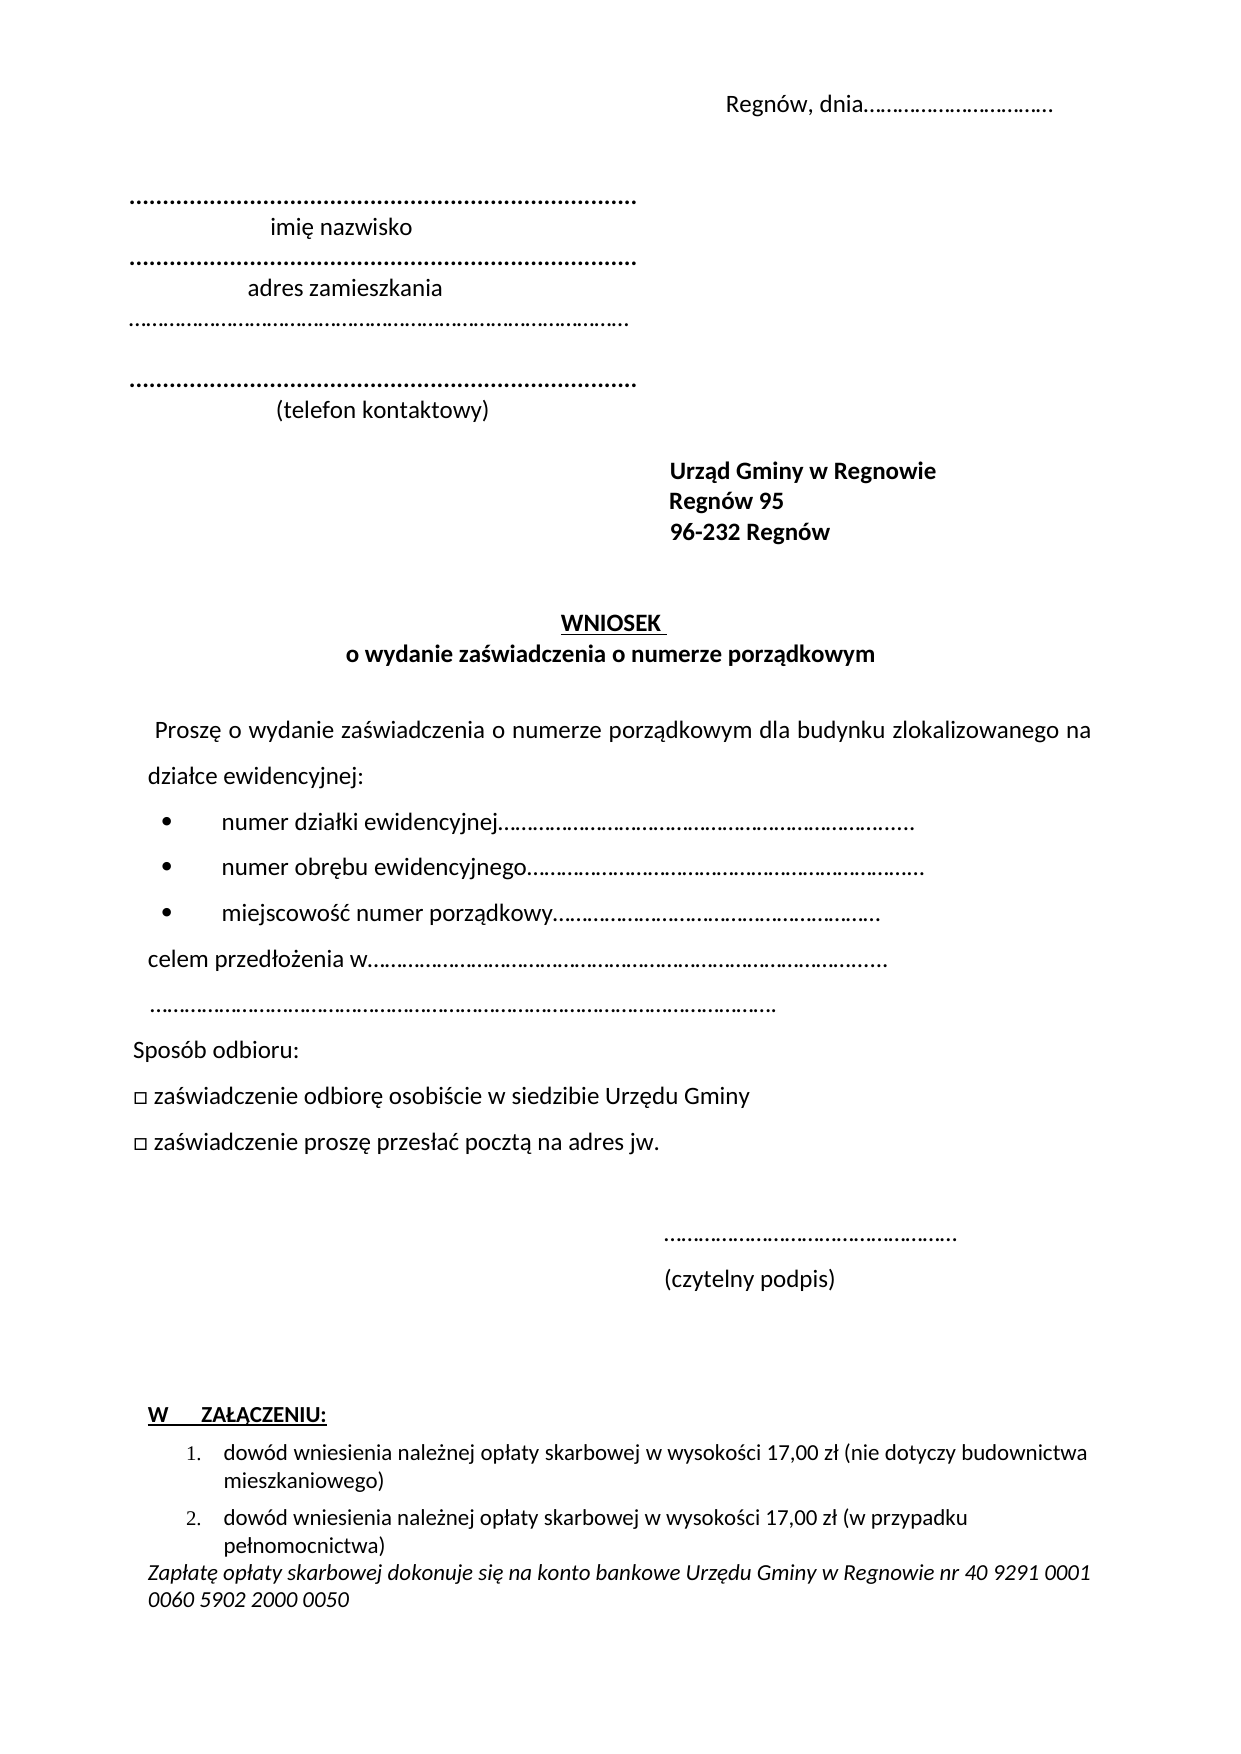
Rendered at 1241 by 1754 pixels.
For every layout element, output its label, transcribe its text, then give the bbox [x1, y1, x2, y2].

text o wydanie zaświadczenia o numerze porządkowym [129, 638, 1093, 668]
text WNIOSEK [129, 607, 1093, 638]
list dowód wniesienia należnej opłaty skarbowej w wysokości 17,00 zł (nie dotyczy budownictwa mieszkaniowego) [186, 1438, 1093, 1494]
list numer obrębu ewidencyjnego…………………………………………………………... [162, 851, 1093, 882]
list Sposób odbioru: [133, 1034, 1093, 1065]
list dowód wniesienia należnej opłaty skarbowej w wysokości 17,00 zł (w przypadku pełnomocnictwa) [186, 1503, 1093, 1559]
text ............................................................................ [129, 363, 1093, 394]
text ............................................................................ [129, 241, 1093, 272]
list miejscowość numer porządkowy………………………………………………… [162, 897, 1093, 928]
text imię nazwisko [129, 211, 1093, 241]
list (czytelny podpis) [133, 1263, 1093, 1293]
text (telefon kontaktowy) [129, 394, 1093, 424]
text ............................................................................ [129, 180, 1093, 211]
list ………………………………………………………………………………………………. [133, 989, 1093, 1019]
text Urząd Gminy w Regnowie Regnów 95 [129, 455, 1093, 516]
text Zapłatę opłaty skarbowej dokonuje się na konto bankowe Urzędu Gminy w Regnowie nr 40 9291 0001 0060 5902 2000 0050 [148, 1559, 1093, 1613]
text Proszę o wydanie zaświadczenia o numerze porządkowym dla budynku zlokalizowanego na działce ewidencyjnej: [148, 668, 1093, 791]
list □ zaświadczenie proszę przesłać pocztą na adres jw. [133, 1126, 1093, 1156]
text celem przedłożenia w…………………………………………………………………………...... [148, 943, 1093, 973]
text 96-232 Regnów [129, 516, 1093, 546]
text Regnów, dnia…………………………… [129, 89, 1093, 119]
text W ZAŁĄCZENIU: [148, 1400, 1093, 1428]
list numer działki ewidencyjnej…………………………………………………………...... [162, 806, 1093, 836]
text adres zamieszkania …………………………………………………………………………… [129, 272, 1093, 333]
list □ zaświadczenie odbiorę osobiście w siedzibie Urzędu Gminy [133, 1080, 1093, 1111]
list …………………………………………… [133, 1217, 1093, 1248]
